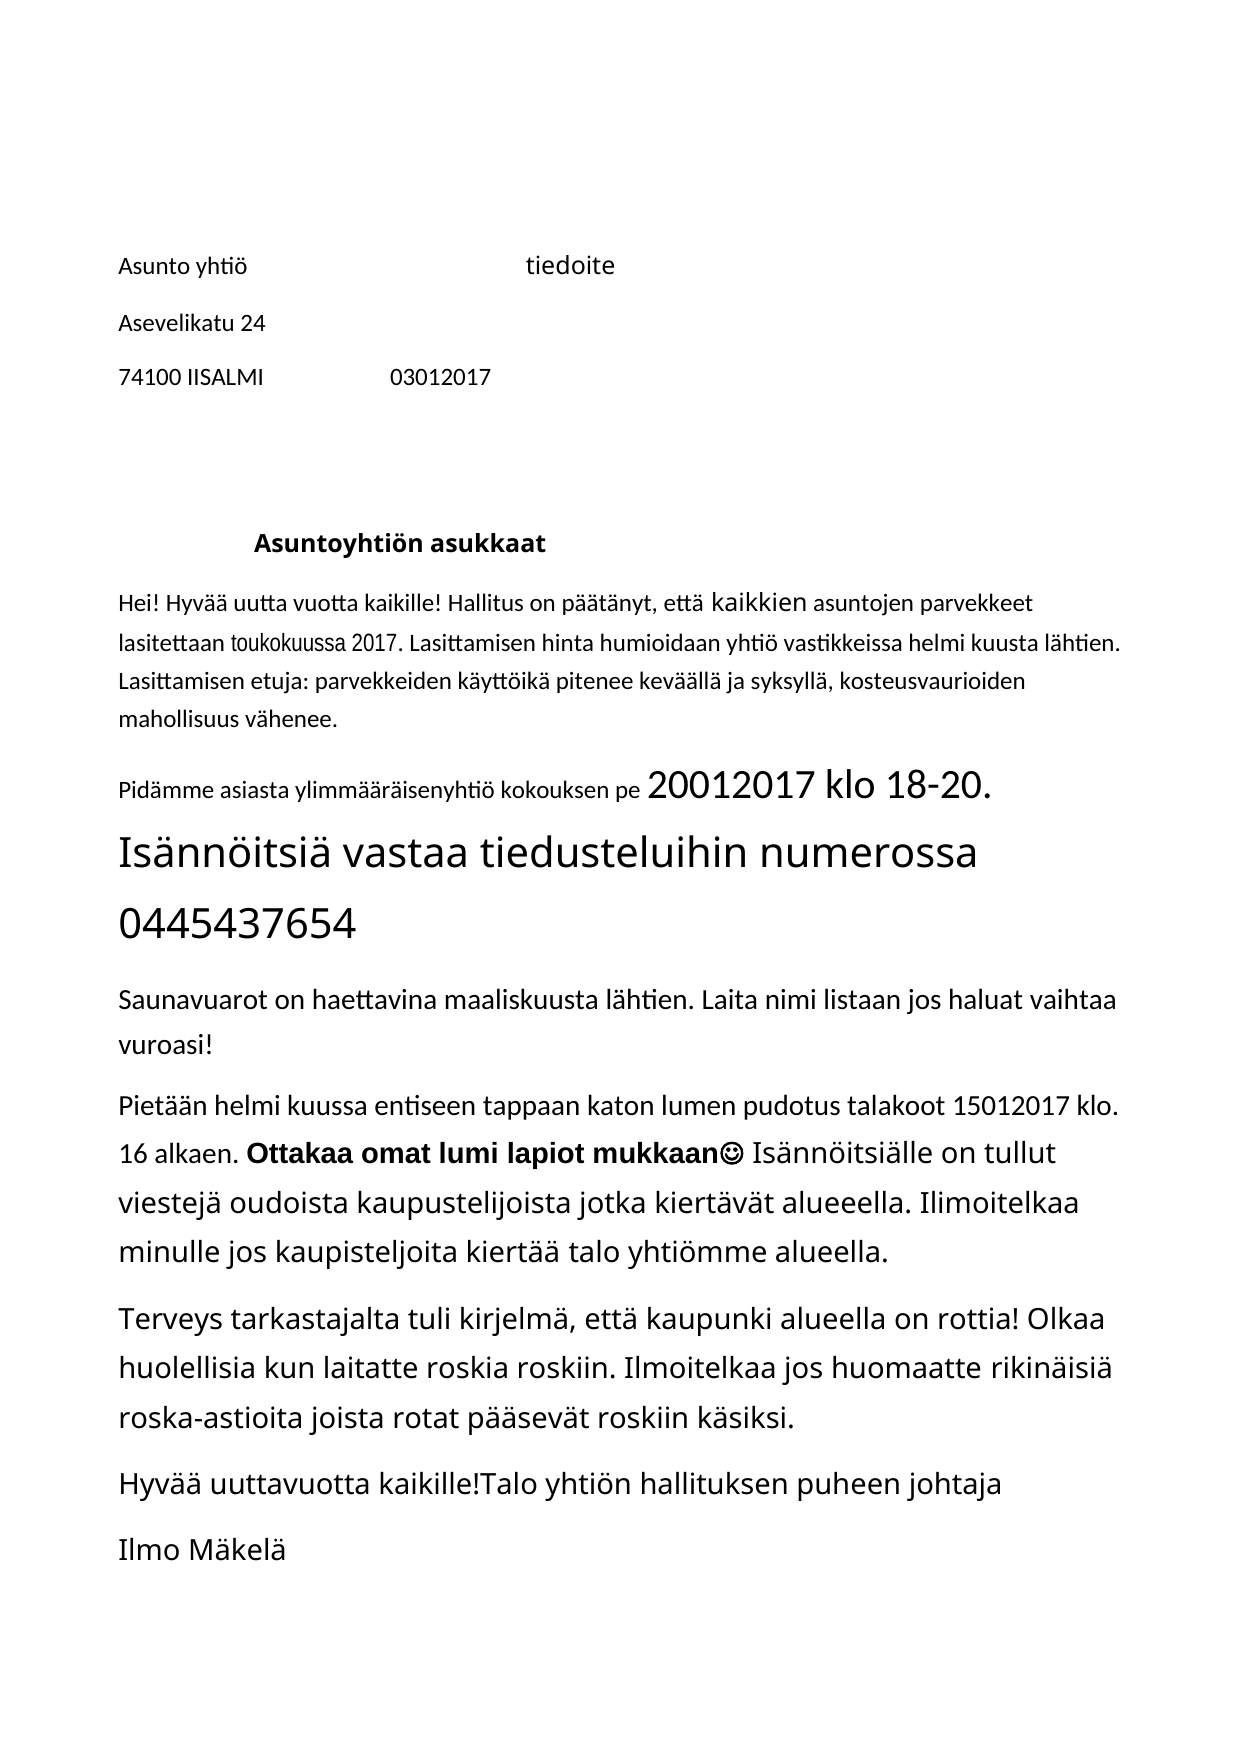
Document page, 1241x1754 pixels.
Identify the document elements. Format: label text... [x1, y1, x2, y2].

text Ilmo Mäkelä [118, 1529, 1122, 1569]
text Asevelikatu 24 [118, 307, 1122, 337]
text Hyvää uuttavuotta kaikille!Talo yhtiön hallituksen puheen johtaja [118, 1463, 1122, 1503]
text Saunavuarot on haettavina maaliskuusta lähtien. Laita nimi listaan jos haluat vaihtaa vuroasi! [118, 981, 1122, 1061]
text Asunto yhtiö tiedoite [118, 248, 1122, 282]
text Asuntoyhtiön asukkaat [118, 526, 1122, 560]
text 74100 IISALMI 03012017 [118, 362, 1122, 392]
text Hei! Hyvää uutta vuotta kaikille! Hallitus on päätänyt, että kaikkien asuntojen parvekkeet lasitettaan toukokuussa 2017. Lasittamisen hinta humioidaan yhtiö vastikkeissa helmi kuusta lähtien. Lasittamisen etuja: parvekkeiden käyttöikä pitenee keväällä ja syksyllä, kosteusvaurioiden mahollisuus vähenee. [118, 585, 1122, 733]
text Pidämme asiasta ylimmääräisenyhtiö kokouksen pe 20012017 klo 18-20. Isännöitsiä vastaa tiedusteluihin numerossa 0445437654 [118, 758, 1122, 951]
text Terveys tarkastajalta tuli kirjelmä, että kaupunki alueella on rottia! Olkaa huolellisia kun laitatte roskia roskiin. Ilmoitelkaa jos huomaatte rikinäisiä roska-astioita joista rotat pääsevät roskiin käsiksi. [118, 1298, 1122, 1437]
text Pietään helmi kuussa entiseen tappaan katon lumen pudotus talakoot 15012017 klo. 16 alkaen. Ottakaa omat lumi lapiot mukkaan Isännöitsiälle on tullut viestejä oudoista kaupustelijoista jotka kiertävät alueeella. Ilimoitelkaa minulle jos kaupisteljoita kiertää talo yhtiömme alueella. [118, 1087, 1122, 1271]
